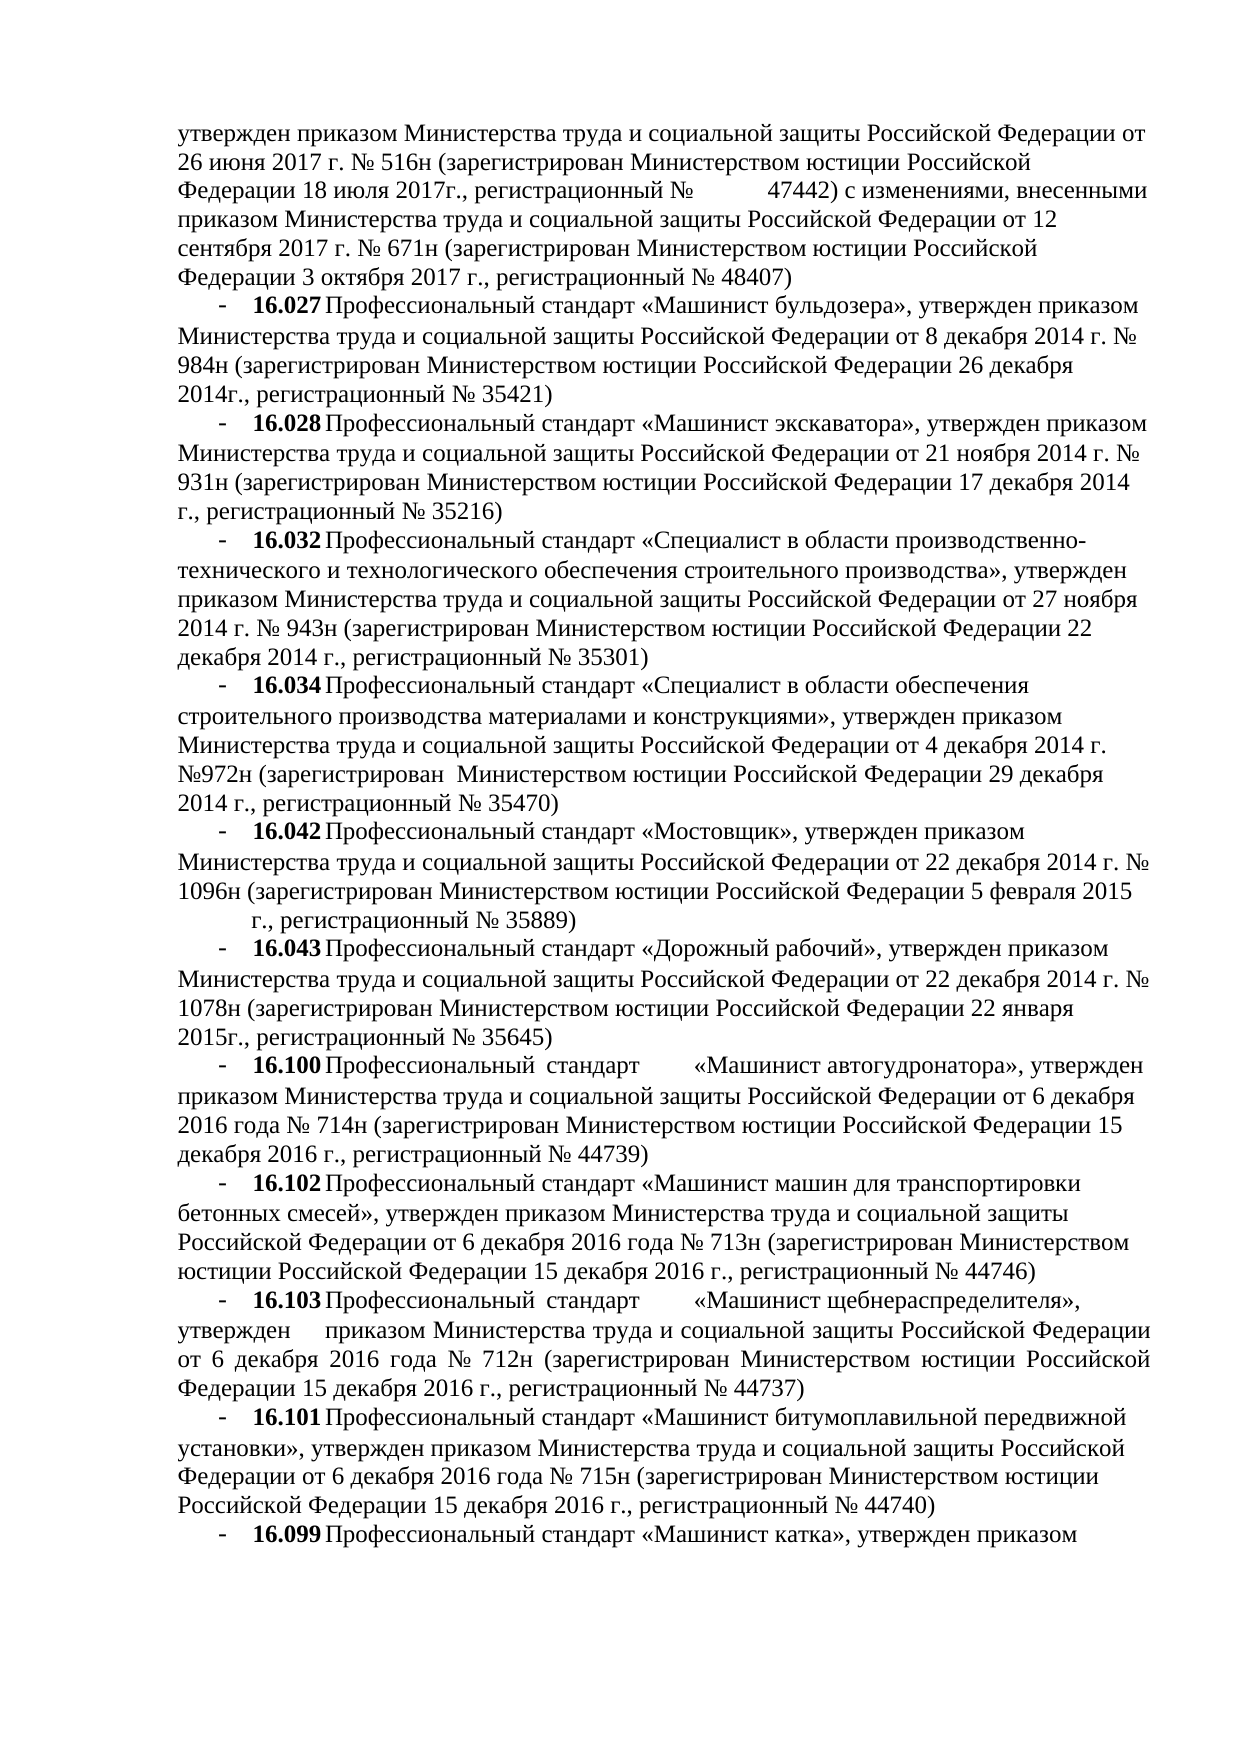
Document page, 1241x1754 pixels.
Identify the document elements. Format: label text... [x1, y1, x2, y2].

text строительного производства материалами и конструкциями», утвержден приказом Министерства труда и социальной защиты Российской Федерации от 4 декабря 2014 г. №972н (зарегистрирован Министерством юстиции Российской Федерации 29 декабря 2014 г., регистрационный № 35470) [177, 701, 1152, 816]
text Министерства труда и социальной защиты Российской Федерации от 22 декабря 2014 г. № 1078н (зарегистрирован Министерством юстиции Российской Федерации 22 января 2015г., регистрационный № 35645) [177, 964, 1152, 1051]
list 16.101 Профессиональный стандарт «Машинист битумоплавильной передвижной [215, 1402, 1152, 1433]
list 16.099 Профессиональный стандарт «Машинист катка», утвержден приказом [215, 1519, 1152, 1550]
text установки», утвержден приказом Министерства труда и социальной защиты Российской Федерации от 6 декабря 2016 года № 715н (зарегистрирован Министерством юстиции Российской Федерации 15 декабря 2016 г., регистрационный № 44740) [177, 1433, 1152, 1519]
list 16.043 Профессиональный стандарт «Дорожный рабочий», утвержден приказом [215, 933, 1152, 964]
list 16.027 Профессиональный стандарт «Машинист бульдозера», утвержден приказом [215, 291, 1152, 321]
list 16.028 Профессиональный стандарт «Машинист экскаватора», утвержден приказом [215, 408, 1152, 438]
text приказом Министерства труда и социальной защиты Российской Федерации от 6 декабря 2016 года № 714н (зарегистрирован Министерством юстиции Российской Федерации 15 декабря 2016 г., регистрационный № 44739) [177, 1081, 1152, 1168]
text утвержден приказом Министерства труда и социальной защиты Российской Федерации от 26 июня 2017 г. № 516н (зарегистрирован Министерством юстиции Российской Федерации 18 июля 2017г., регистрационный № 47442) с изменениями, внесенными приказом Министерства труда и социальной защиты Российской Федерации от 12 сентября 2017 г. № 671н (зарегистрирован Министерством юстиции Российской Федерации 3 октября 2017 г., регистрационный № 48407) [177, 118, 1152, 291]
text Министерства труда и социальной защиты Российской Федерации от 22 декабря 2014 г. № 1096н (зарегистрирован Министерством юстиции Российской Федерации 5 февраля 2015 г., регистрационный № 35889) [177, 847, 1152, 933]
list 16.102 Профессиональный стандарт «Машинист машин для транспортировки [215, 1168, 1152, 1198]
list 16.034 Профессиональный стандарт «Специалист в области обеспечения [215, 671, 1152, 701]
list 16.042 Профессиональный стандарт «Мостовщик», утвержден приказом [215, 816, 1152, 847]
list 16.100 Профессиональный стандарт «Машинист автогудронатора», утвержден [215, 1051, 1152, 1081]
text Министерства труда и социальной защиты Российской Федерации от 8 декабря 2014 г. № 984н (зарегистрирован Министерством юстиции Российской Федерации 26 декабря 2014г., регистрационный № 35421) [177, 321, 1152, 408]
text бетонных смесей», утвержден приказом Министерства труда и социальной защиты Российской Федерации от 6 декабря 2016 года № 713н (зарегистрирован Министерством юстиции Российской Федерации 15 декабря 2016 г., регистрационный № 44746) [177, 1198, 1152, 1285]
list 16.032 Профессиональный стандарт «Специалист в области производственно- [215, 525, 1152, 556]
text технического и технологического обеспечения строительного производства», утвержден приказом Министерства труда и социальной защиты Российской Федерации от 27 ноября 2014 г. № 943н (зарегистрирован Министерством юстиции Российской Федерации 22 декабря 2014 г., регистрационный № 35301) [177, 556, 1152, 671]
list 16.103 Профессиональный стандарт «Машинист щебнераспределителя», [215, 1285, 1152, 1316]
text утвержден приказом Министерства труда и социальной защиты Российской Федерации от 6 декабря 2016 года № 712н (зарегистрирован Министерством юстиции Российской Федерации 15 декабря 2016 г., регистрационный № 44737) [177, 1316, 1152, 1402]
text Министерства труда и социальной защиты Российской Федерации от 21 ноября 2014 г. № 931н (зарегистрирован Министерством юстиции Российской Федерации 17 декабря 2014 г., регистрационный № 35216) [177, 438, 1152, 525]
